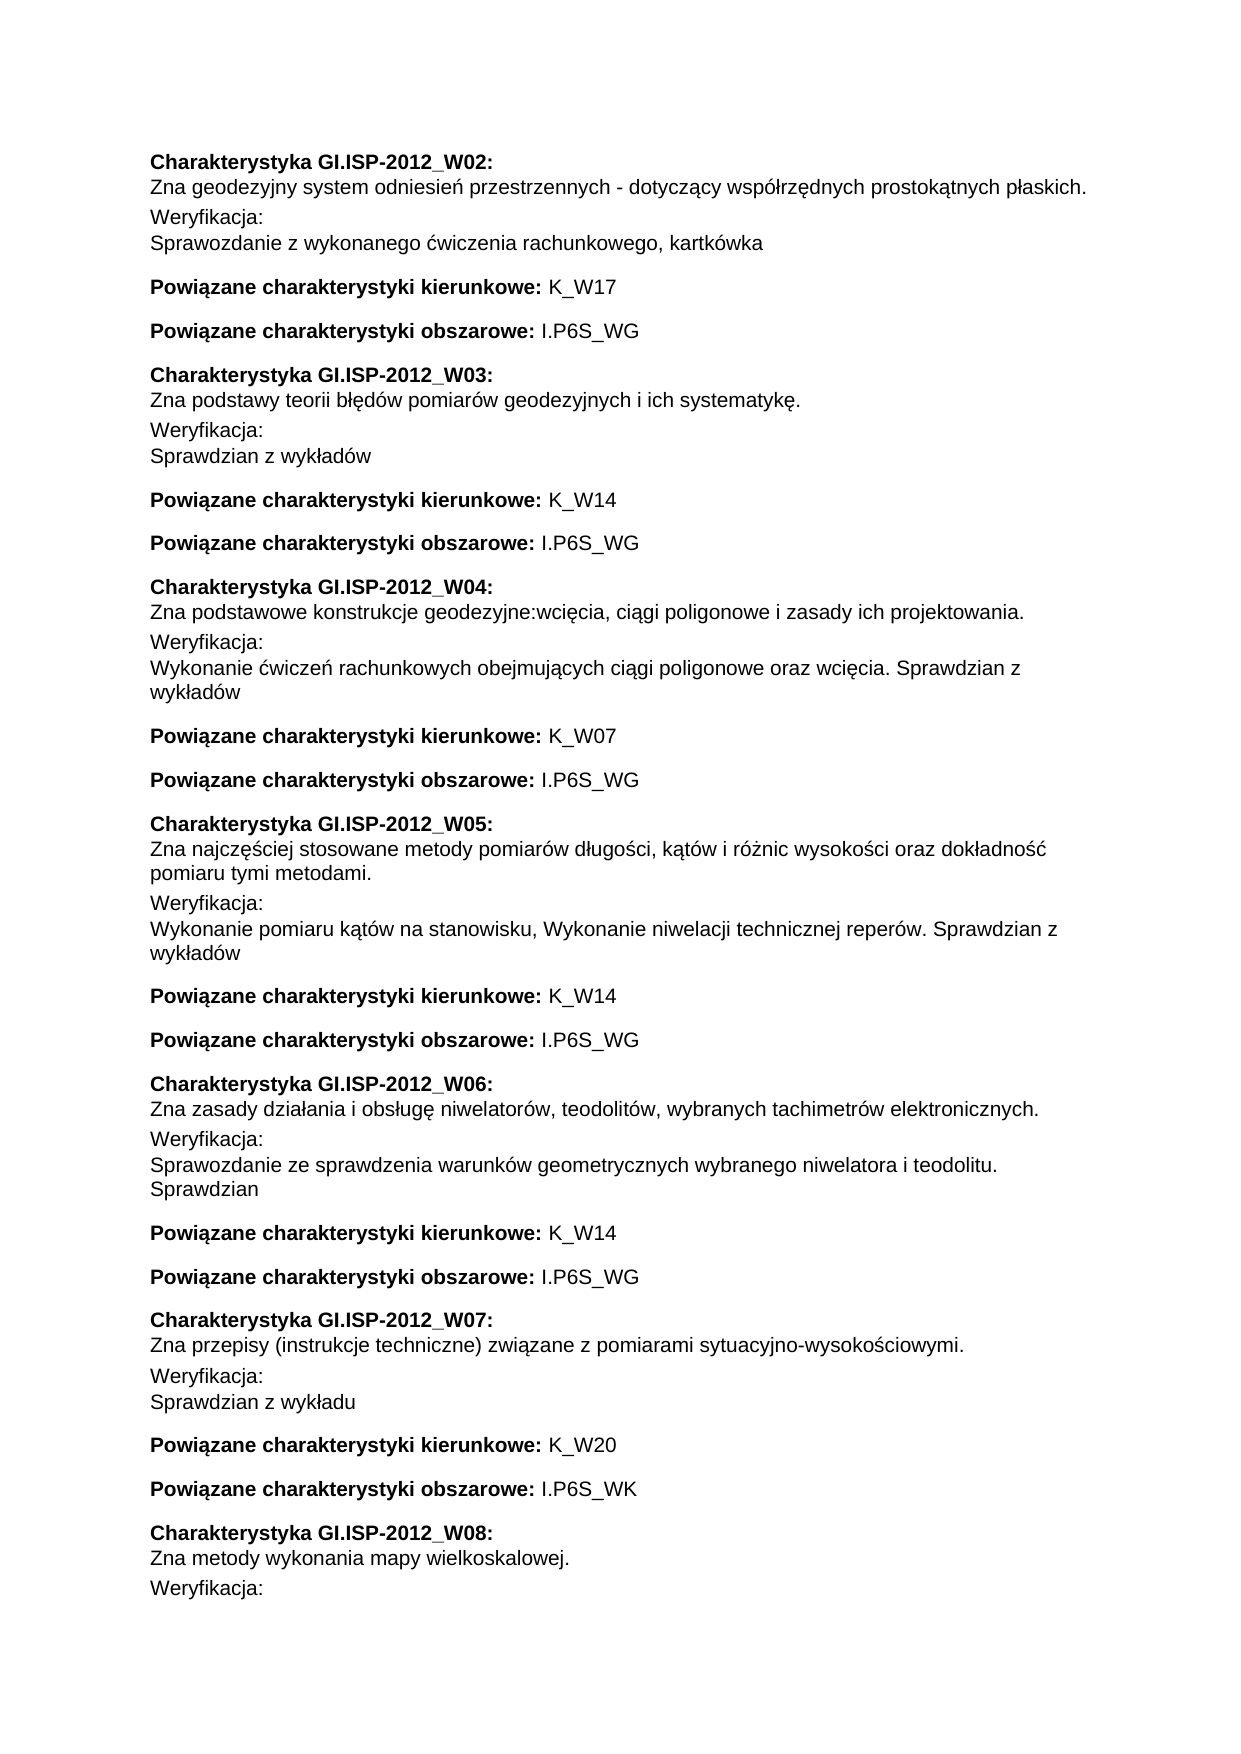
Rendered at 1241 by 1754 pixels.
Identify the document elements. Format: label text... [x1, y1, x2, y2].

text Powiązane charakterystyki kierunkowe: K_W14 [150, 1221, 1090, 1245]
text Zna przepisy (instrukcje techniczne) związane z pomiarami sytuacyjno-wysokościowymi. [150, 1333, 1090, 1357]
text Powiązane charakterystyki obszarowe: I.P6S_WG [150, 1028, 1090, 1052]
text Powiązane charakterystyki obszarowe: I.P6S_WG [150, 768, 1090, 792]
text Wykonanie ćwiczeń rachunkowych obejmujących ciągi poligonowe oraz wcięcia. Sprawdzian z wykładów [150, 656, 1090, 704]
text Charakterystyka GI.ISP-2012_W08: [150, 1521, 1090, 1545]
text Sprawozdanie ze sprawdzenia warunków geometrycznych wybranego niwelatora i teodolitu. Sprawdzian [150, 1153, 1090, 1201]
text Charakterystyka GI.ISP-2012_W02: [150, 150, 1090, 174]
text Zna podstawy teorii błędów pomiarów geodezyjnych i ich systematykę. [150, 387, 1090, 411]
text Charakterystyka GI.ISP-2012_W03: [150, 362, 1090, 386]
text Charakterystyka GI.ISP-2012_W05: [150, 811, 1090, 835]
text Powiązane charakterystyki kierunkowe: K_W17 [150, 275, 1090, 299]
text Weryfikacja: [150, 1363, 1090, 1387]
text Powiązane charakterystyki kierunkowe: K_W07 [150, 724, 1090, 748]
text Zna geodezyjny system odniesień przestrzennych - dotyczący współrzędnych prostokątnych płaskich. [150, 175, 1090, 199]
text Powiązane charakterystyki obszarowe: I.P6S_WG [150, 319, 1090, 343]
text Powiązane charakterystyki obszarowe: I.P6S_WG [150, 531, 1090, 555]
text Zna najczęściej stosowane metody pomiarów długości, kątów i różnic wysokości oraz dokładność pomiaru tymi metodami. [150, 836, 1090, 884]
text Weryfikacja: [150, 1127, 1090, 1151]
text Weryfikacja: [150, 205, 1090, 229]
text Sprawozdanie z wykonanego ćwiczenia rachunkowego, kartkówka [150, 231, 1090, 255]
text Weryfikacja: [150, 1576, 1090, 1600]
text Zna podstawowe konstrukcje geodezyjne:wcięcia, ciągi poligonowe i zasady ich projektowania. [150, 600, 1090, 624]
text Wykonanie pomiaru kątów na stanowisku, Wykonanie niwelacji technicznej reperów. Sprawdzian z wykładów [150, 917, 1090, 964]
text Zna zasady działania i obsługę niwelatorów, teodolitów, wybranych tachimetrów elektronicznych. [150, 1097, 1090, 1121]
text Sprawdzian z wykładu [150, 1389, 1090, 1413]
text Weryfikacja: [150, 418, 1090, 442]
text Powiązane charakterystyki obszarowe: I.P6S_WG [150, 1264, 1090, 1288]
text Charakterystyka GI.ISP-2012_W07: [150, 1308, 1090, 1332]
text Powiązane charakterystyki kierunkowe: K_W20 [150, 1433, 1090, 1457]
text Weryfikacja: [150, 891, 1090, 914]
text Zna metody wykonania mapy wielkoskalowej. [150, 1546, 1090, 1570]
text Weryfikacja: [150, 630, 1090, 654]
text Powiązane charakterystyki kierunkowe: K_W14 [150, 487, 1090, 511]
text Powiązane charakterystyki kierunkowe: K_W14 [150, 984, 1090, 1008]
text Charakterystyka GI.ISP-2012_W06: [150, 1072, 1090, 1096]
text Charakterystyka GI.ISP-2012_W04: [150, 575, 1090, 599]
text Sprawdzian z wykładów [150, 444, 1090, 468]
text Powiązane charakterystyki obszarowe: I.P6S_WK [150, 1477, 1090, 1501]
